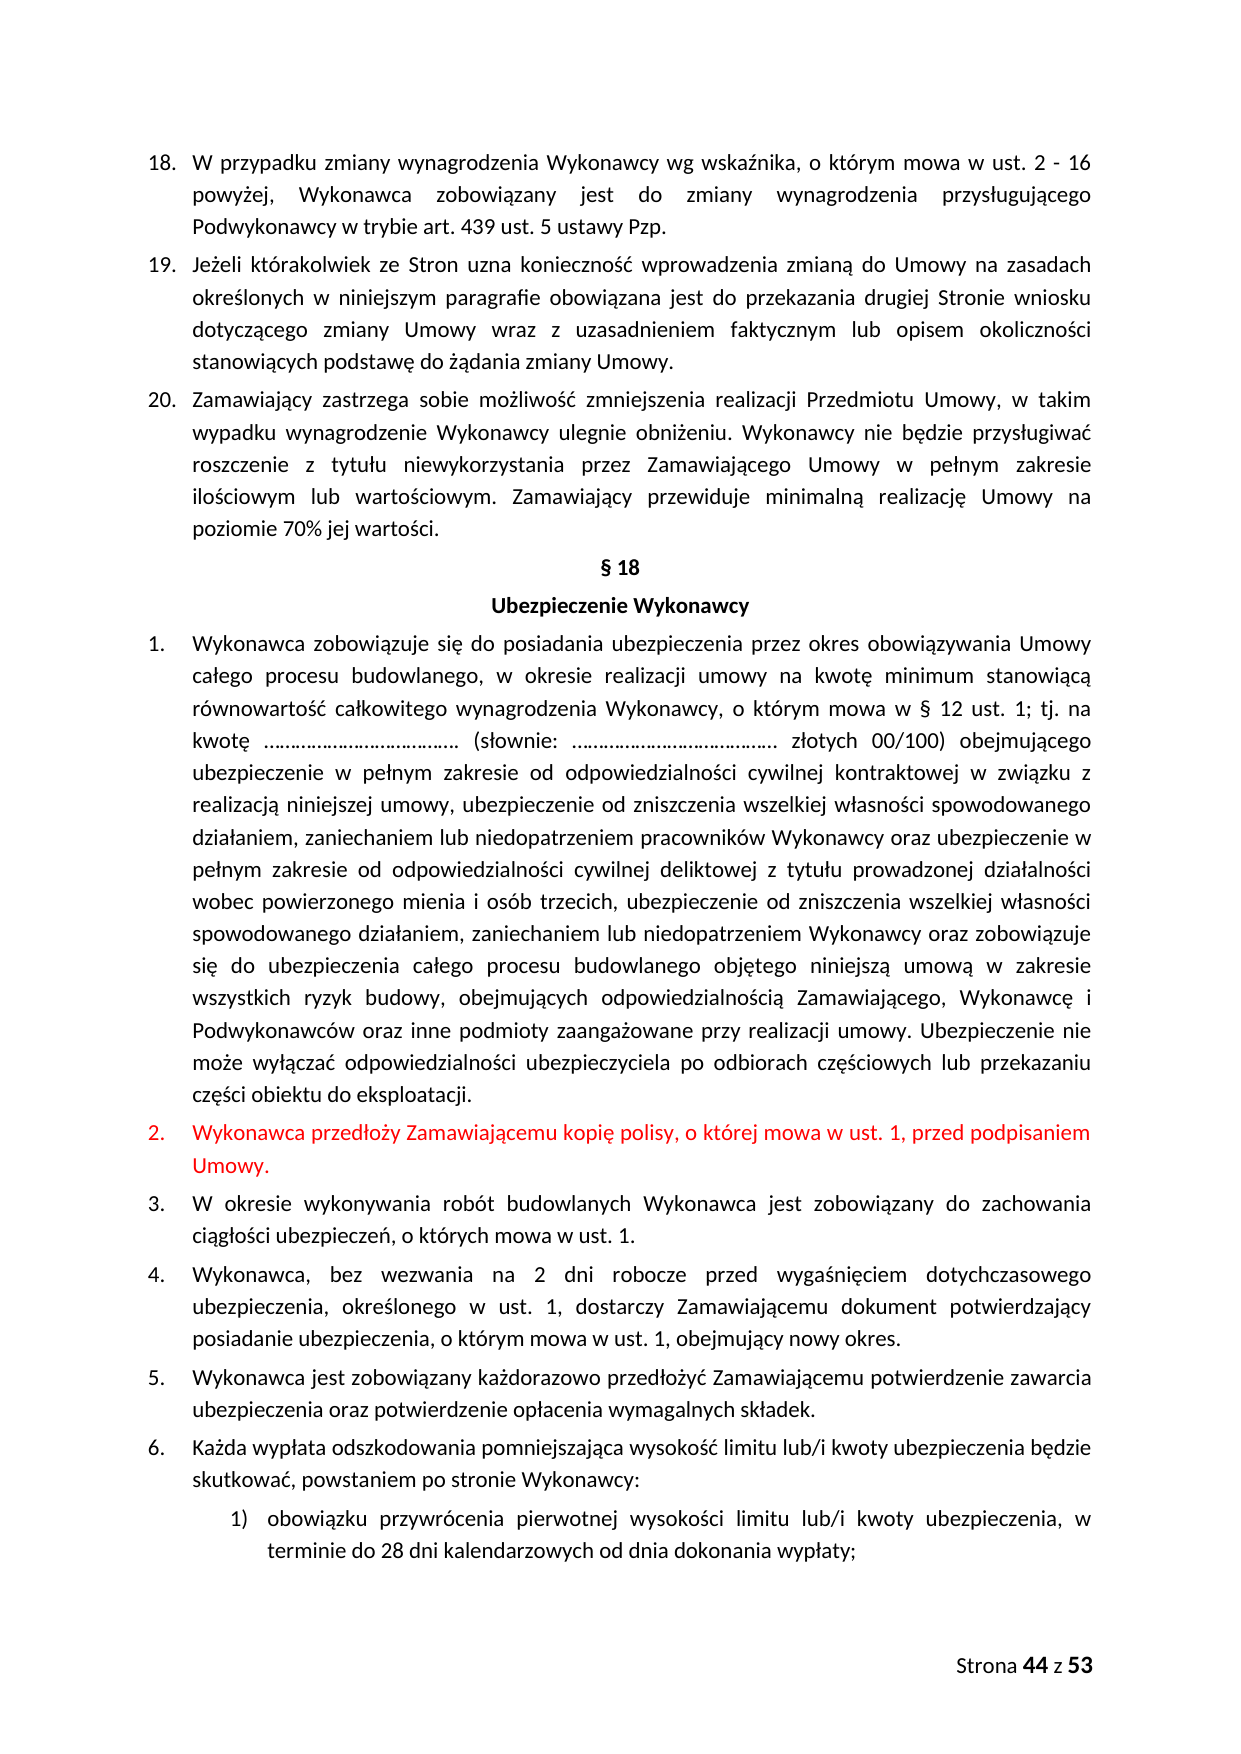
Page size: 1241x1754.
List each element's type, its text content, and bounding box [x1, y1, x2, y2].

list Wykonawca, bez wezwania na 2 dni robocze przed wygaśnięciem dotychczasowego ubezpieczenia, określonego w ust. 1, dostarczy Zamawiającemu dokument potwierdzający posiadanie ubezpieczenia, o którym mowa w ust. 1, obejmujący nowy okres. [148, 1260, 1093, 1352]
list Każda wypłata odszkodowania pomniejszająca wysokość limitu lub/i kwoty ubezpieczenia będzie skutkować, powstaniem po stronie Wykonawcy: [148, 1433, 1093, 1493]
list Wykonawca jest zobowiązany każdorazowo przedłożyć Zamawiającemu potwierdzenie zawarcia ubezpieczenia oraz potwierdzenie opłacenia wymagalnych składek. [148, 1363, 1093, 1423]
text § 18 [148, 553, 1093, 581]
list Wykonawca zobowiązuje się do posiadania ubezpieczenia przez okres obowiązywania Umowy całego procesu budowlanego, w okresie realizacji umowy na kwotę minimum stanowiącą równowartość całkowitego wynagrodzenia Wykonawcy, o którym mowa w § 12 ust. 1; tj. na kwotę ………………………………. (słownie: ………………………………… złotych 00/100) obejmującego ubezpieczenie w pełnym zakresie od odpowiedzialności cywilnej kontraktowej w związku z realizacją niniejszej umowy, ubezpieczenie od zniszczenia wszelkiej własności spowodowanego działaniem, zaniechaniem lub niedopatrzeniem pracowników Wykonawcy oraz ubezpieczenie w pełnym zakresie od odpowiedzialności cywilnej deliktowej z tytułu prowadzonej działalności wobec powierzonego mienia i osób trzecich, ubezpieczenie od zniszczenia wszelkiej własności spowodowanego działaniem, zaniechaniem lub niedopatrzeniem Wykonawcy oraz zobowiązuje się do ubezpieczenia całego procesu budowlanego objętego niniejszą umową w zakresie wszystkich ryzyk budowy, obejmujących odpowiedzialnością Zamawiającego, Wykonawcę i Podwykonawców oraz inne podmioty zaangażowane przy realizacji umowy. Ubezpieczenie nie może wyłączać odpowiedzialności ubezpieczyciela po odbiorach częściowych lub przekazaniu części obiektu do eksploatacji. [148, 629, 1093, 1108]
list Zamawiający zastrzega sobie możliwość zmniejszenia realizacji Przedmiotu Umowy, w takim wypadku wynagrodzenie Wykonawcy ulegnie obniżeniu. Wykonawcy nie będzie przysługiwać roszczenie z tytułu niewykorzystania przez Zamawiającego Umowy w pełnym zakresie ilościowym lub wartościowym. Zamawiający przewiduje minimalną realizację Umowy na poziomie 70% jej wartości. [148, 385, 1093, 542]
list W przypadku zmiany wynagrodzenia Wykonawcy wg wskaźnika, o którym mowa w ust. 2 - 16 powyżej, Wykonawca zobowiązany jest do zmiany wynagrodzenia przysługującego Podwykonawcy w trybie art. 439 ust. 5 ustawy Pzp. [148, 148, 1093, 240]
list W okresie wykonywania robót budowlanych Wykonawca jest zobowiązany do zachowania ciągłości ubezpieczeń, o których mowa w ust. 1. [148, 1189, 1093, 1249]
list obowiązku przywrócenia pierwotnej wysokości limitu lub/i kwoty ubezpieczenia, w terminie do 28 dni kalendarzowych od dnia dokonania wypłaty; [229, 1504, 1093, 1564]
list Wykonawca przedłoży Zamawiającemu kopię polisy, o której mowa w ust. 1, przed podpisaniem Umowy. [148, 1118, 1093, 1179]
list Jeżeli którakolwiek ze Stron uzna konieczność wprowadzenia zmianą do Umowy na zasadach określonych w niniejszym paragrafie obowiązana jest do przekazania drugiej Stronie wniosku dotyczącego zmiany Umowy wraz z uzasadnieniem faktycznym lub opisem okoliczności stanowiących podstawę do żądania zmiany Umowy. [148, 250, 1093, 375]
text Ubezpieczenie Wykonawcy [148, 591, 1093, 619]
